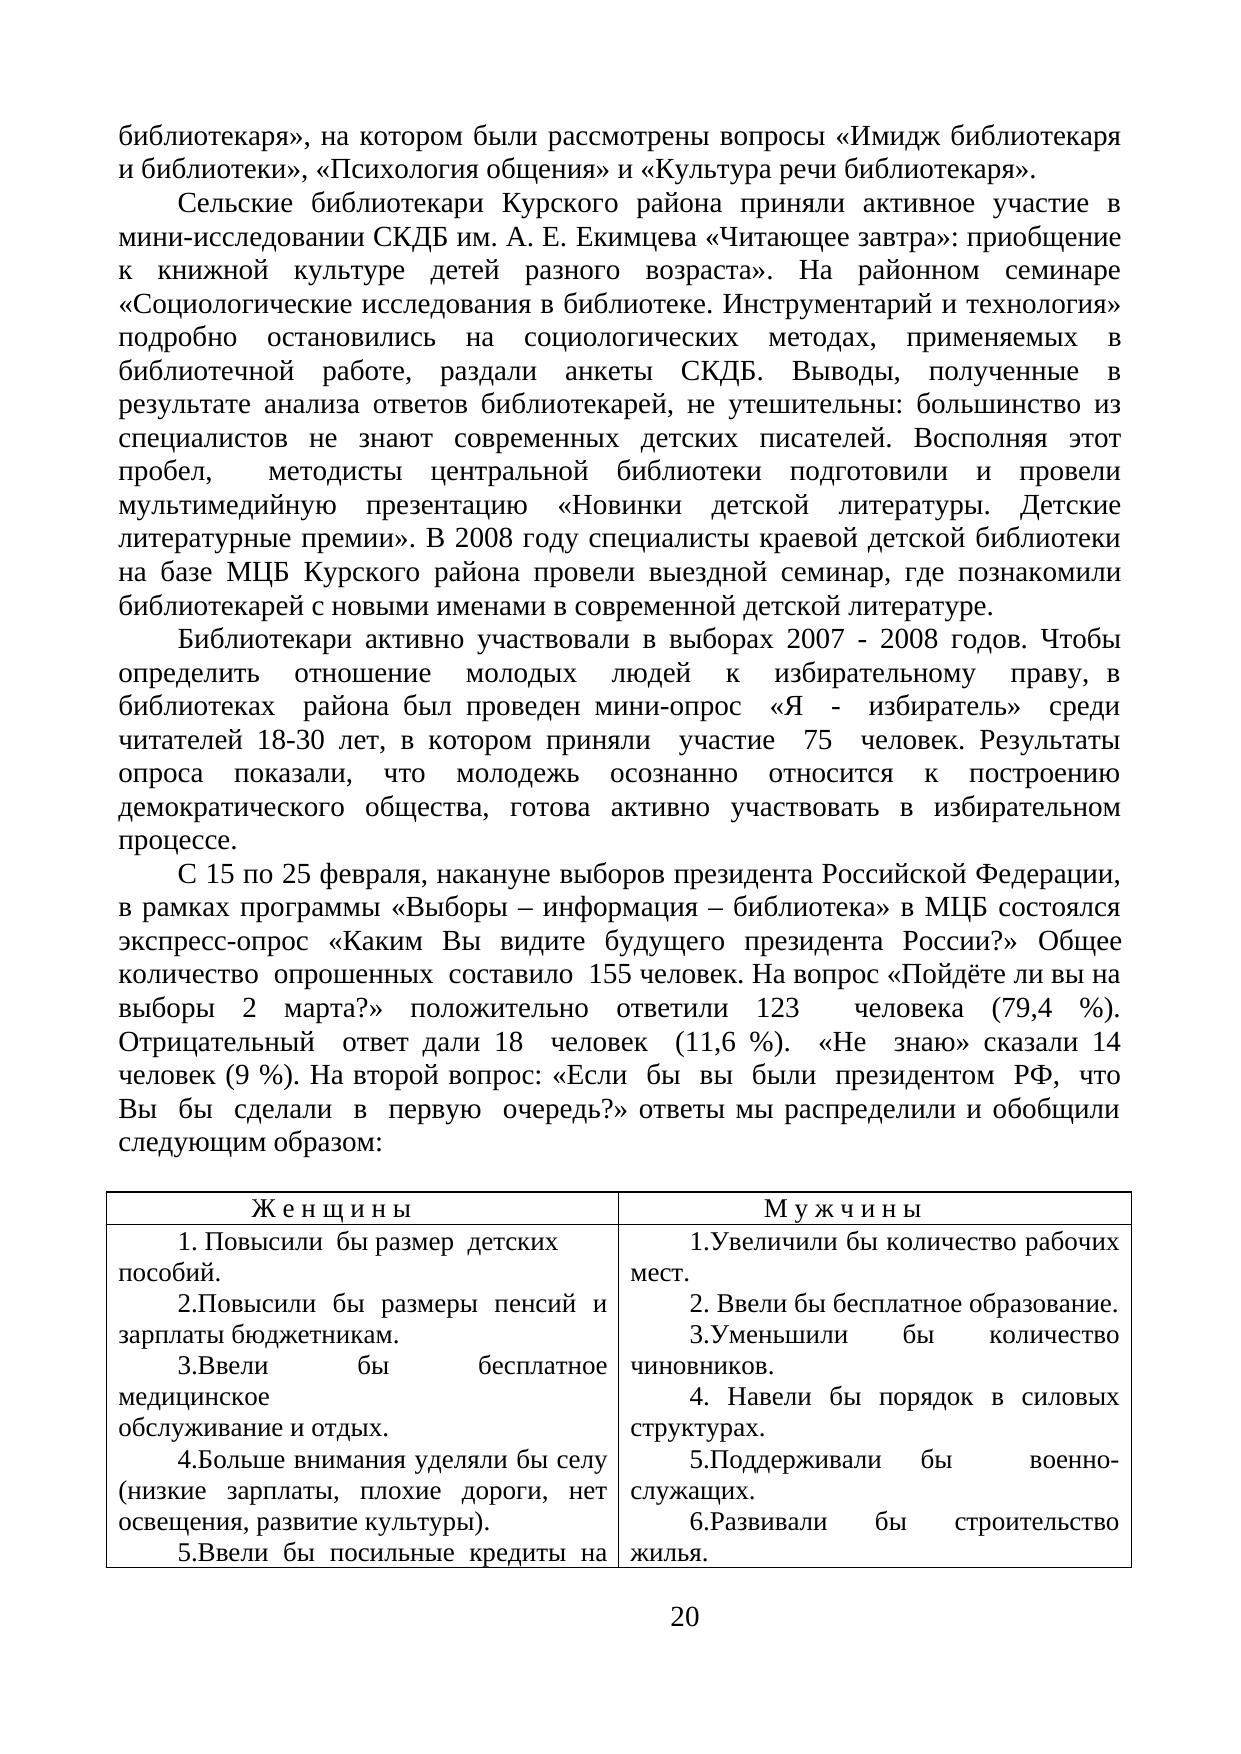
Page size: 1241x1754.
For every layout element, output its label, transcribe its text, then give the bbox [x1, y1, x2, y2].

text Библиотекари активно участвовали в выборах 2007 - 2008 годов. Чтобы определить отношение молодых людей к избирательному праву, в библиотеках района был проведен мини-опрос «Я - избиратель» среди читателей 18-30 лет, в котором приняли участие 75 человек. Результаты опроса показали, что молодежь осознанно относится к построению демократического общества, готова активно участвовать в избирательном процессе. [118, 621, 1122, 856]
table_header Ж е н щ и н ы [107, 1193, 618, 1224]
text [118, 118, 1122, 185]
text Сельские библиотекари Курского района приняли активное участие в мини-исследовании СКДБ им. А. Е. Екимцева «Читающее завтра»: приобщение к книжной культуре детей разного возраста». На районном семинаре «Социологические исследования в библиотеке. Инструментарий и технология» подробно остановились на социологических методах, применяемых в библиотечной работе, раздали анкеты СКДБ. Выводы, полученные в результате анализа ответов библиотекарей, не утешительны: большинство из специалистов не знают современных детских писателей. Восполняя этот пробел, методисты центральной библиотеки подготовили и провели мультимедийную презентацию «Новинки детской литературы. Детские литературные премии». В 2008 году специалисты краевой детской библиотеки на базе МЦБ Курского района провели выездной семинар, где познакомили библиотекарей с новыми именами в современной детской литературе. [118, 185, 1122, 621]
table_header М у ж ч и н ы [619, 1193, 1131, 1224]
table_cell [619, 1225, 1131, 1567]
text С 15 по 25 февраля, накануне выборов президента Российской Федерации, в рамках программы «Выборы – информация – библиотека» в МЦБ состоялся экспресс-опрос «Каким Вы видите будущего президента России?» Общее количество опрошенных составило 155 человек. На вопрос «Пойдёте ли вы на выборы 2 марта?» положительно ответили 123 человека (79,4 %). Отрицательный ответ дали 18 человек (11,6 %). «Не знаю» сказали 14 человек (9 %). На второй вопрос: «Если бы вы были президентом РФ, что Вы бы сделали в первую очередь?» ответы мы распределили и обобщили следующим образом: [118, 856, 1122, 1158]
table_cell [107, 1225, 618, 1567]
